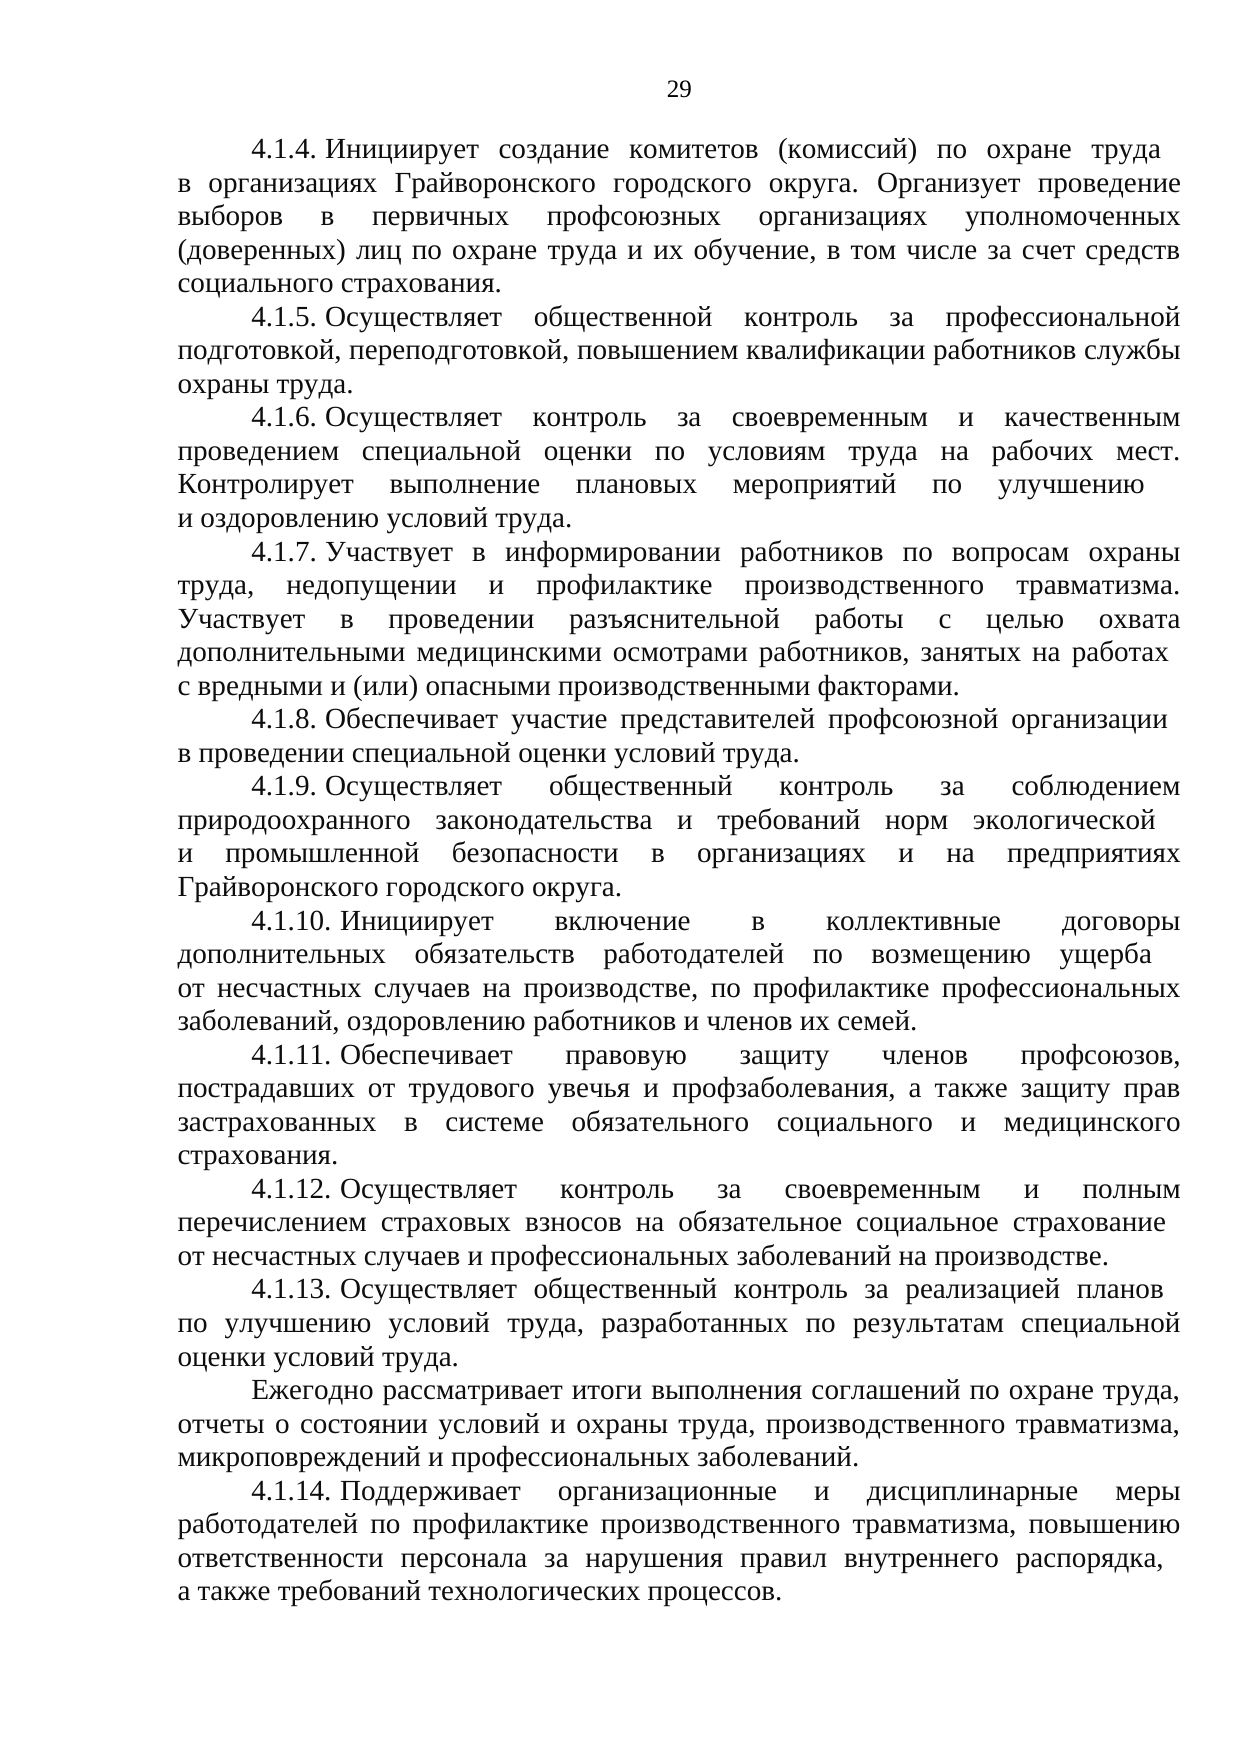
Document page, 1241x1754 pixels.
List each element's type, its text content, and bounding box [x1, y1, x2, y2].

text 4.1.9. Осуществляет общественный контроль за соблюдением природоохранного законодательства и требований норм экологической и промышленной безопасности в организациях и на предприятиях Грайворонского городского округа. [177, 768, 1181, 903]
text 4.1.12. Осуществляет контроль за своевременным и полным перечислением страховых взносов на обязательное социальное страхование от несчастных случаев и профессиональных заболеваний на производстве. [177, 1171, 1181, 1272]
text Ежегодно рассматривает итоги выполнения соглашений по охране труда, отчеты о состоянии условий и охраны труда, производственного травматизма, микроповреждений и профессиональных заболеваний. [177, 1372, 1181, 1473]
text 4.1.5. Осуществляет общественной контроль за профессиональной подготовкой, переподготовкой, повышением квалификации работников службы охраны труда. [177, 299, 1181, 399]
text 4.1.8. Обеспечивает участие представителей профсоюзной организации в проведении специальной оценки условий труда. [177, 701, 1181, 768]
text 4.1.4. Инициирует создание комитетов (комиссий) по охране труда в организациях Грайворонского городского округа. Организует проведение выборов в первичных профсоюзных организациях уполномоченных (доверенных) лиц по охране труда и их обучение, в том числе за счет средств социального страхования. [177, 131, 1181, 299]
text 4.1.10. Инициирует включение в коллективные договоры дополнительных обязательств работодателей по возмещению ущерба от несчастных случаев на производстве, по профилактике профессиональных заболеваний, оздоровлению работников и членов их семей. [177, 903, 1181, 1037]
text 4.1.14. Поддерживает организационные и дисциплинарные меры работодателей по профилактике производственного травматизма, повышению ответственности персонала за нарушения правил внутреннего распорядка, а также требований технологических процессов. [177, 1473, 1181, 1607]
text 4.1.7. Участвует в информировании работников по вопросам охраны труда, недопущении и профилактике производственного травматизма. Участвует в проведении разъяснительной работы с целью охвата дополнительными медицинскими осмотрами работников, занятых на работах с вредными и (или) опасными производственными факторами. [177, 534, 1181, 701]
text 4.1.11. Обеспечивает правовую защиту членов профсоюзов, пострадавших от трудового увечья и профзаболевания, а также защиту прав застрахованных в системе обязательного социального и медицинского страхования. [177, 1037, 1181, 1171]
text 4.1.6. Осуществляет контроль за своевременным и качественным проведением специальной оценки по условиям труда на рабочих мест. Контролирует выполнение плановых мероприятий по улучшению и оздоровлению условий труда. [177, 399, 1181, 534]
text 4.1.13. Осуществляет общественный контроль за реализацией планов по улучшению условий труда, разработанных по результатам специальной оценки условий труда. [177, 1272, 1181, 1372]
